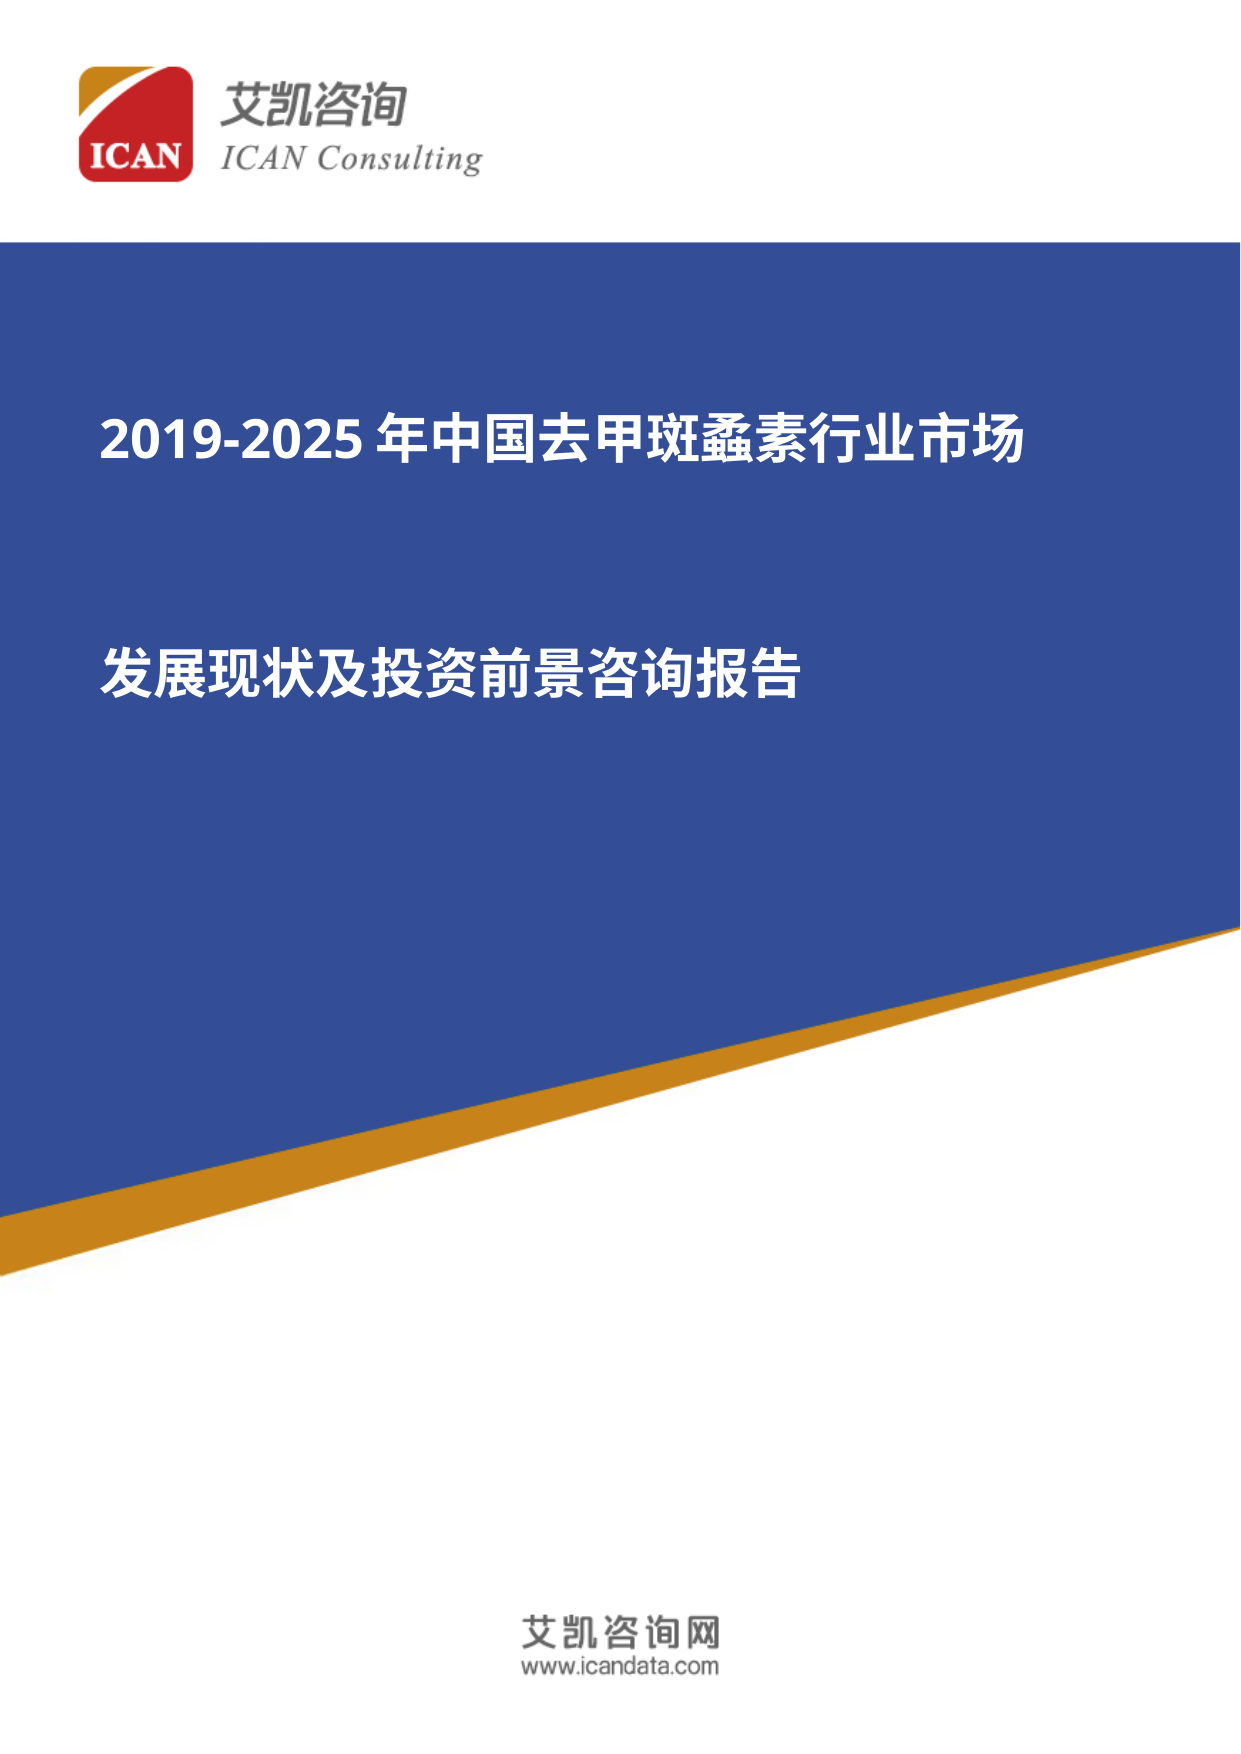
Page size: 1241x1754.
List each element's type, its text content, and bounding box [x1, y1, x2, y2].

subtitle 2019-2025年中国去甲斑蟊素行业市场发展现状及投资前景咨询报告 [99, 386, 1053, 718]
picture [0, 5, 1241, 1754]
